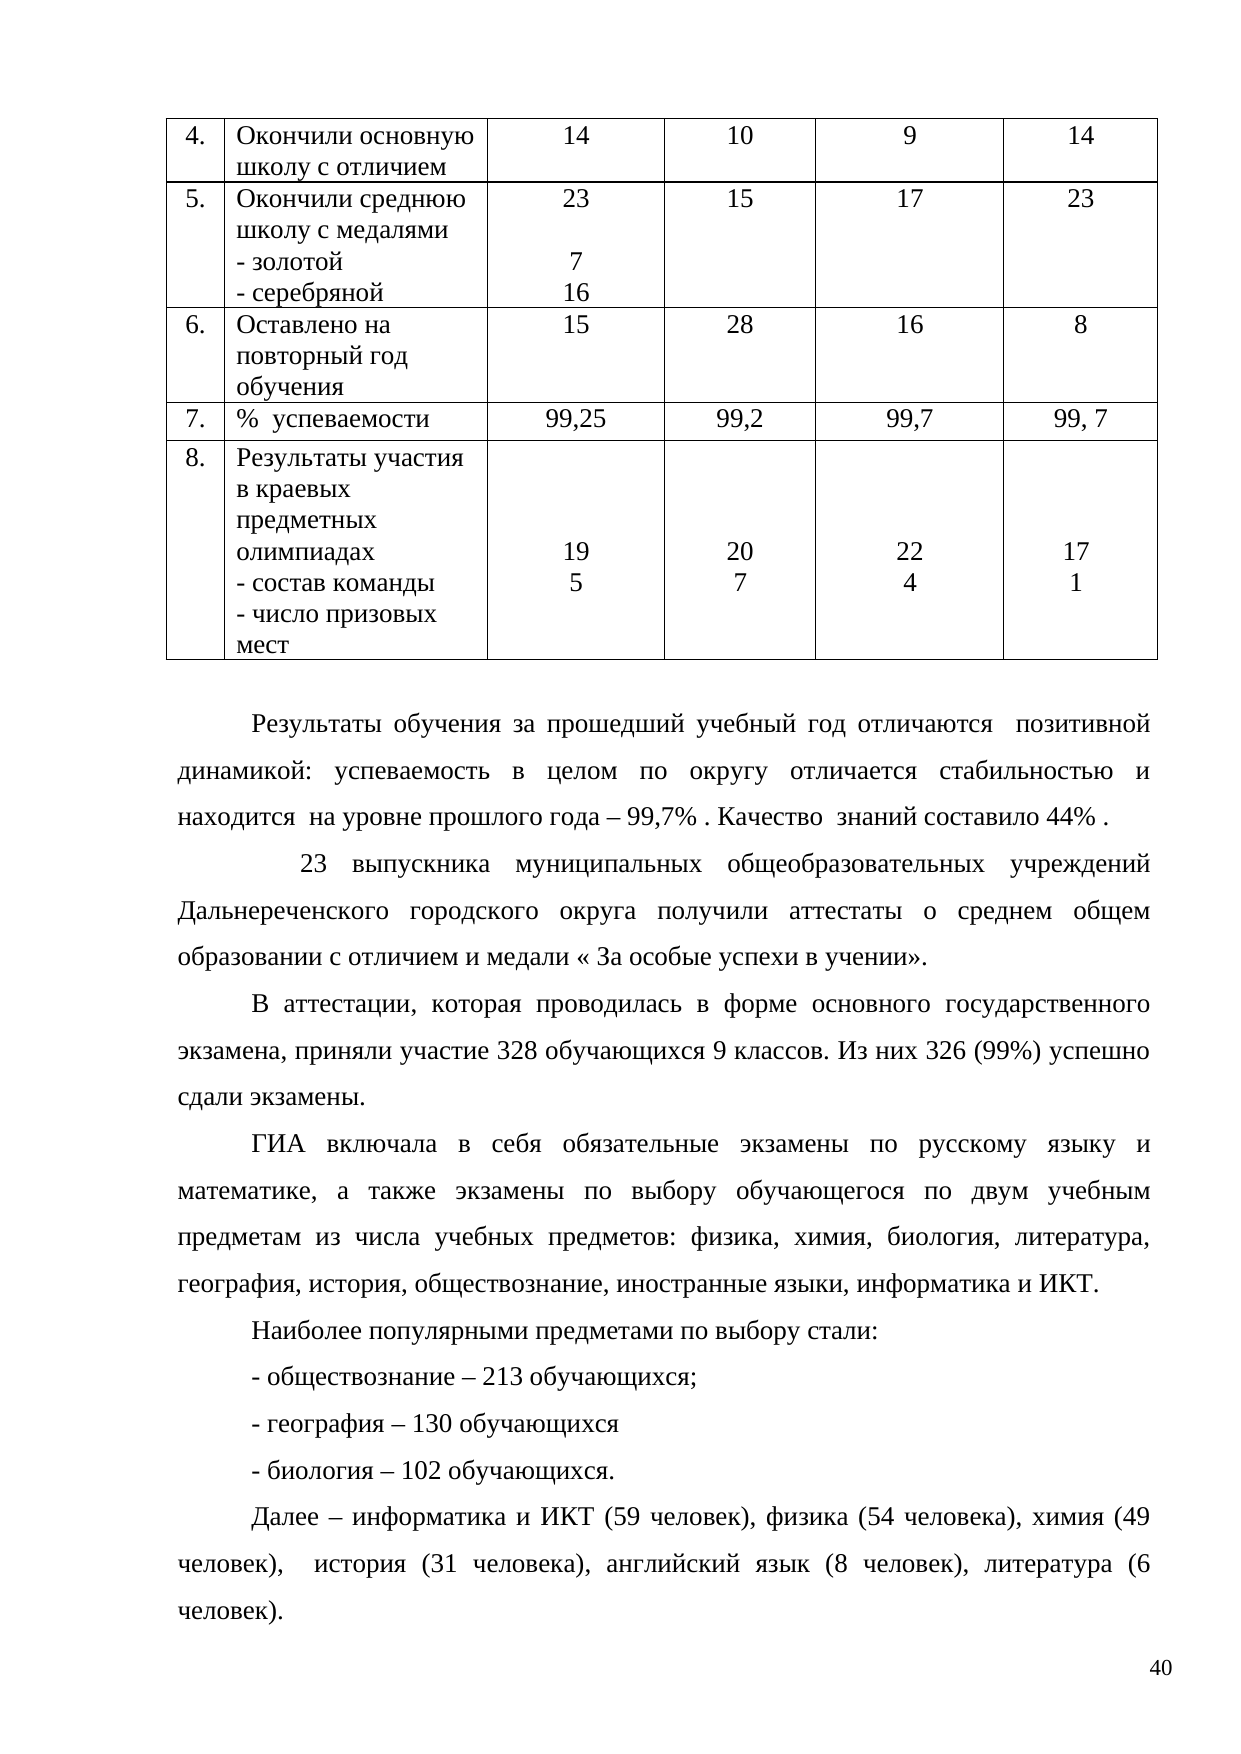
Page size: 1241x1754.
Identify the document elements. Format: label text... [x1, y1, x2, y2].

table_cell 6. [167, 308, 224, 402]
text - биология – 102 обучающихся. [177, 1454, 1152, 1485]
text 23 выпускника муниципальных общеобразовательных учреждений Дальнереченского городского округа получили аттестаты о среднем общем образовании с отличием и медали « За особые успехи в учении». [177, 847, 1152, 972]
table_cell Оставлено на повторный год обучения [225, 308, 487, 402]
table_cell 10 [665, 119, 815, 181]
table_cell 99,7 [816, 403, 1003, 440]
text Наиболее популярными предметами по выбору стали: [177, 1314, 1152, 1345]
table_cell Результаты участия в краевых предметных олимпиадах - состав команды - число призовых мест [225, 441, 487, 659]
table_cell 9 [816, 119, 1003, 181]
table_cell 14 [488, 119, 664, 181]
table_cell 99, 7 [1004, 403, 1157, 440]
table_cell 99,25 [488, 403, 664, 440]
table_cell 8 [1004, 308, 1157, 402]
table_cell 5. [167, 183, 224, 307]
table_cell 28 [665, 308, 815, 402]
table_cell Окончили среднюю школу с медалями - золотой - серебряной [225, 183, 487, 307]
text Далее – информатика и ИКТ (59 человек), физика (54 человека), химия (49 человек), история (31 человека), английский язык (8 человек), литература (6 человек). [177, 1500, 1152, 1625]
table_cell 20 7 [665, 441, 815, 659]
table_cell 23 7 16 [488, 183, 664, 307]
text - география – 130 обучающихся [177, 1407, 1152, 1438]
table_cell 16 [816, 308, 1003, 402]
text Результаты обучения за прошедший учебный год отличаются позитивной динамикой: успеваемость в целом по округу отличается стабильностью и находится на уровне прошлого года – 99,7% . Качество знаний составило 44% . [177, 707, 1152, 832]
table_cell 19 5 [488, 441, 664, 659]
table_cell 15 [665, 183, 815, 307]
table_cell Окончили основную школу с отличием [225, 119, 487, 181]
text - обществознание – 213 обучающихся; [177, 1360, 1152, 1392]
table_cell % успеваемости [225, 403, 487, 440]
table_cell 17 1 [1004, 441, 1157, 659]
table_cell 14 [1004, 119, 1157, 181]
table_cell 15 [488, 308, 664, 402]
table_cell 7. [167, 403, 224, 440]
table_cell 22 4 [816, 441, 1003, 659]
table_cell 4. [167, 119, 224, 181]
table_cell 17 [816, 183, 1003, 307]
text В аттестации, которая проводилась в форме основного государственного экзамена, приняли участие 328 обучающихся 9 классов. Из них 326 (99%) успешно сдали экзамены. [177, 987, 1152, 1112]
table_cell 8. [167, 441, 224, 659]
table_cell 99,2 [665, 403, 815, 440]
text ГИА включала в себя обязательные экзамены по русскому языку и математике, а также экзамены по выбору обучающегося по двум учебным предметам из числа учебных предметов: физика, химия, биология, литература, география, история, обществознание, иностранные языки, информатика и ИКТ. [177, 1127, 1152, 1298]
table_cell 23 [1004, 183, 1157, 307]
